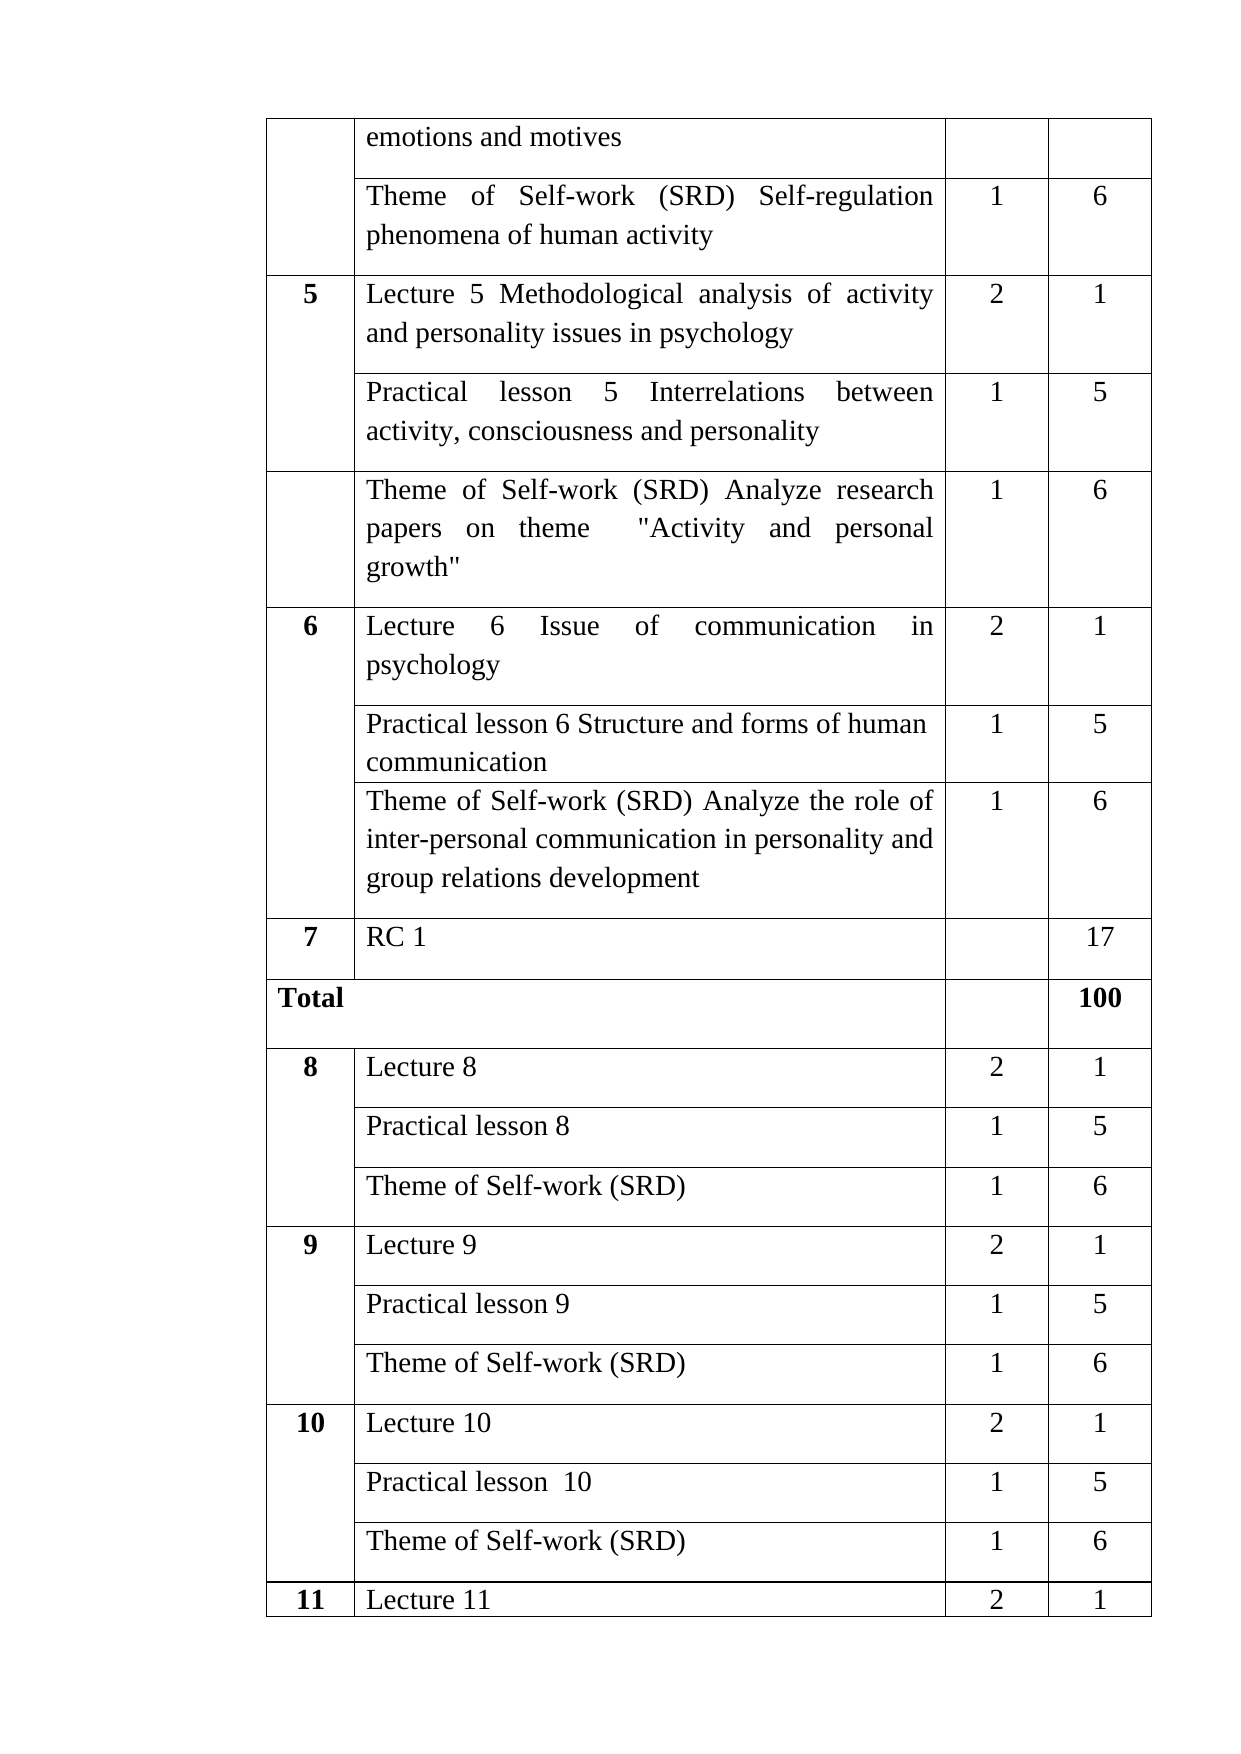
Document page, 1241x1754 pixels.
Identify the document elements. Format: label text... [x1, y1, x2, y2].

table_cell Practical lesson 5 Interrelations between activity, consciousness and personality [355, 374, 945, 471]
table_cell 5 [1049, 1286, 1151, 1344]
table_cell 1 [946, 783, 1048, 918]
table_cell [267, 472, 354, 607]
table_cell 2 [946, 276, 1048, 373]
table_cell 1 [946, 1108, 1048, 1167]
table_cell 2 [946, 1049, 1048, 1107]
table_cell 5 [1049, 119, 1151, 177]
table_cell 1 [946, 119, 1048, 177]
table_cell Lecture 11 [355, 1583, 945, 1616]
table_cell 6 [1049, 179, 1151, 275]
table_cell RC 1 [355, 919, 945, 979]
table_cell Theme of Self-work (SRD) Analyze the role of inter-personal communication in personality and group relations development [355, 783, 945, 918]
table_cell 1 [946, 1286, 1048, 1344]
table_cell 1 [946, 472, 1048, 607]
table_cell Lecture 10 [355, 1405, 945, 1463]
table_cell 7 [267, 919, 354, 979]
table_cell 1 [946, 1168, 1048, 1226]
table_cell 1 [946, 706, 1048, 782]
table_cell 5 [1049, 706, 1151, 782]
table_cell 6 [1049, 472, 1151, 607]
table_cell 6 [1049, 1523, 1151, 1581]
table_cell Theme of Self-work (SRD) Self-regulation phenomena of human activity [355, 179, 945, 275]
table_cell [355, 119, 945, 177]
table_cell 1 [1049, 1049, 1151, 1107]
table_cell 1 [946, 1523, 1048, 1581]
table_cell [946, 980, 1048, 1048]
table_cell 9 [267, 1227, 354, 1404]
table_cell 1 [946, 179, 1048, 275]
table_cell 5 [267, 276, 354, 471]
table_cell 1 [946, 1345, 1048, 1404]
table_cell 1 [1049, 608, 1151, 705]
table_cell 2 [946, 1227, 1048, 1285]
table_cell 8 [267, 1049, 354, 1226]
table_cell 2 [946, 1583, 1048, 1616]
table_cell 6 [1049, 783, 1151, 918]
table_cell Practical lesson 9 [355, 1286, 945, 1344]
table_cell 6 [267, 608, 354, 918]
table_cell Lecture 9 [355, 1227, 945, 1285]
table_cell Lecture 5 Methodological analysis of activity and personality issues in psychology [355, 276, 945, 373]
table_cell 6 [1049, 1168, 1151, 1226]
table_cell 1 [1049, 1227, 1151, 1285]
table_cell Theme of Self-work (SRD) [355, 1168, 945, 1226]
table_cell Practical lesson 6 Structure and forms of human communication [355, 706, 945, 782]
table_cell 5 [1049, 1464, 1151, 1522]
table_cell 5 [1049, 374, 1151, 471]
table_cell 1 [1049, 1583, 1151, 1616]
table_cell 1 [1049, 1405, 1151, 1463]
table_cell 1 [1049, 276, 1151, 373]
table_cell Practical lesson 10 [355, 1464, 945, 1522]
table_cell 100 [1049, 980, 1151, 1048]
table_cell Lecture 8 [355, 1049, 945, 1107]
table_cell Theme of Self-work (SRD) Analyze research papers on theme "Activity and personal growth" [355, 472, 945, 607]
table_cell [946, 919, 1048, 979]
table_cell Theme of Self-work (SRD) [355, 1345, 945, 1404]
table_cell Lecture 6 Issue of communication in psychology [355, 608, 945, 705]
table_cell 11 [267, 1583, 354, 1616]
table_cell Theme of Self-work (SRD) [355, 1523, 945, 1581]
table_cell Practical lesson 8 [355, 1108, 945, 1167]
table_cell 17 [1049, 919, 1151, 979]
table_cell Total [267, 980, 945, 1048]
table_cell 2 [946, 608, 1048, 705]
table_cell 1 [946, 374, 1048, 471]
table_cell 10 [267, 1405, 354, 1581]
table_cell 6 [1049, 1345, 1151, 1404]
table_cell 5 [1049, 1108, 1151, 1167]
table_cell 2 [946, 1405, 1048, 1463]
table_cell 1 [946, 1464, 1048, 1522]
